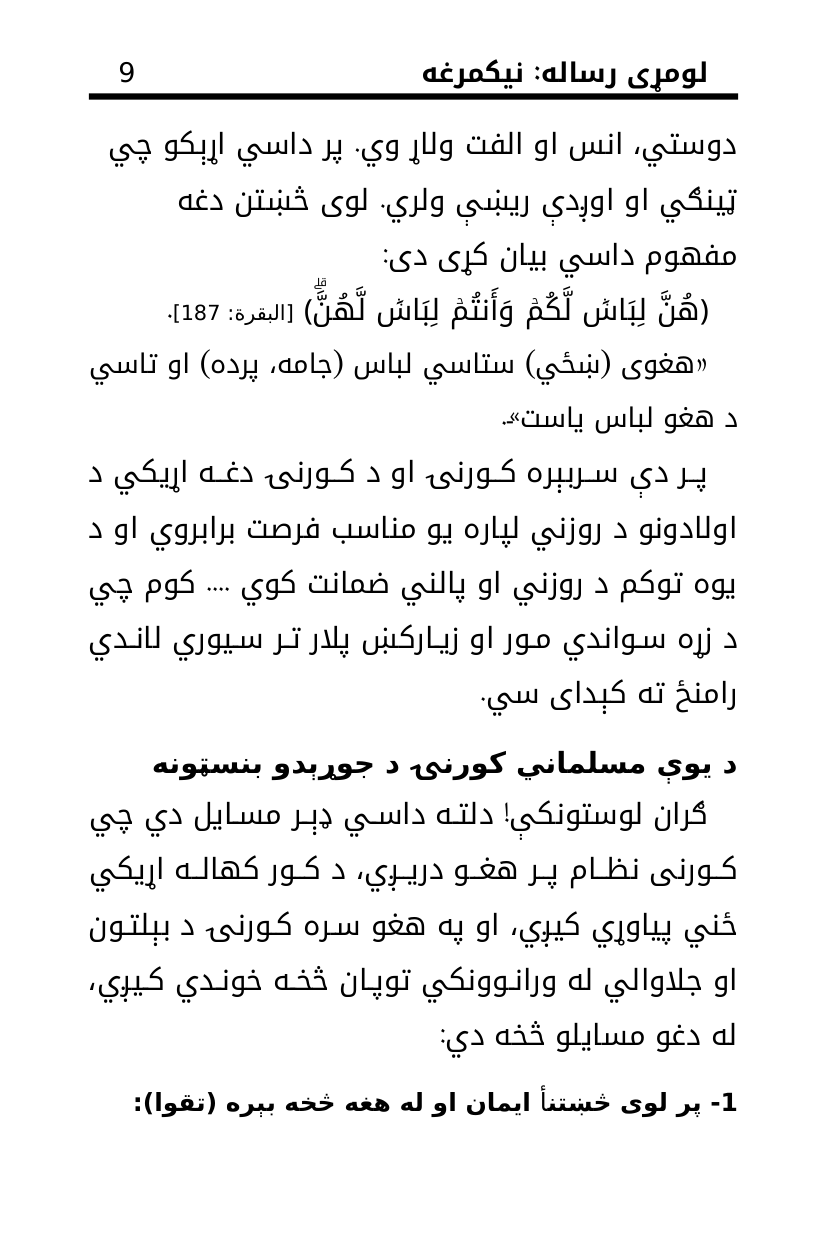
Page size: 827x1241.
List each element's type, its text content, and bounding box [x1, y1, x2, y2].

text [89, 117, 738, 283]
text «هغوى (ښځي) ستاسي لباس (جامه، پرده) او تاسي د هغو لباس ياست». [89, 339, 738, 445]
text پر دې سربېره کورنۍ او د کورنۍ دغه اړيکي د اولادونو د روزني لپاره يو مناسب فرصت برابروي او د يوه توکم د روزني او پالني ضمانت کوي .... کوم چي د زړه سواندي مور او زيارکښ پلار تر سيوري لاندي رامنځ ته کېداى سي. [89, 445, 738, 722]
text 1- پر لوى څښتنأ ايمان او له هغه څخه بېره (تقوا): [89, 1089, 738, 1118]
text ګران لوستونکې! دلته داسي ډېر مسايل دي چي کورنى نظام پر هغو دريږي، د کور کهاله اړيکي ځني پياوړي کيږي، او په هغو سره کورنۍ د بېلتون او جلاوالي له ورانوونکي توپان څخه خوندي کيږي، له دغو مسايلو څخه دي: [89, 787, 738, 1064]
text د يوې مسلماني کورنۍ د جوړېدو بنسټونه [89, 747, 738, 781]
text ﴿هُنَّ لِبَاسٞ لَّكُمۡ وَأَنتُمۡ لِبَاسٞ لَّهُنَّۗ﴾ [البقرة: 187]. [89, 283, 738, 339]
